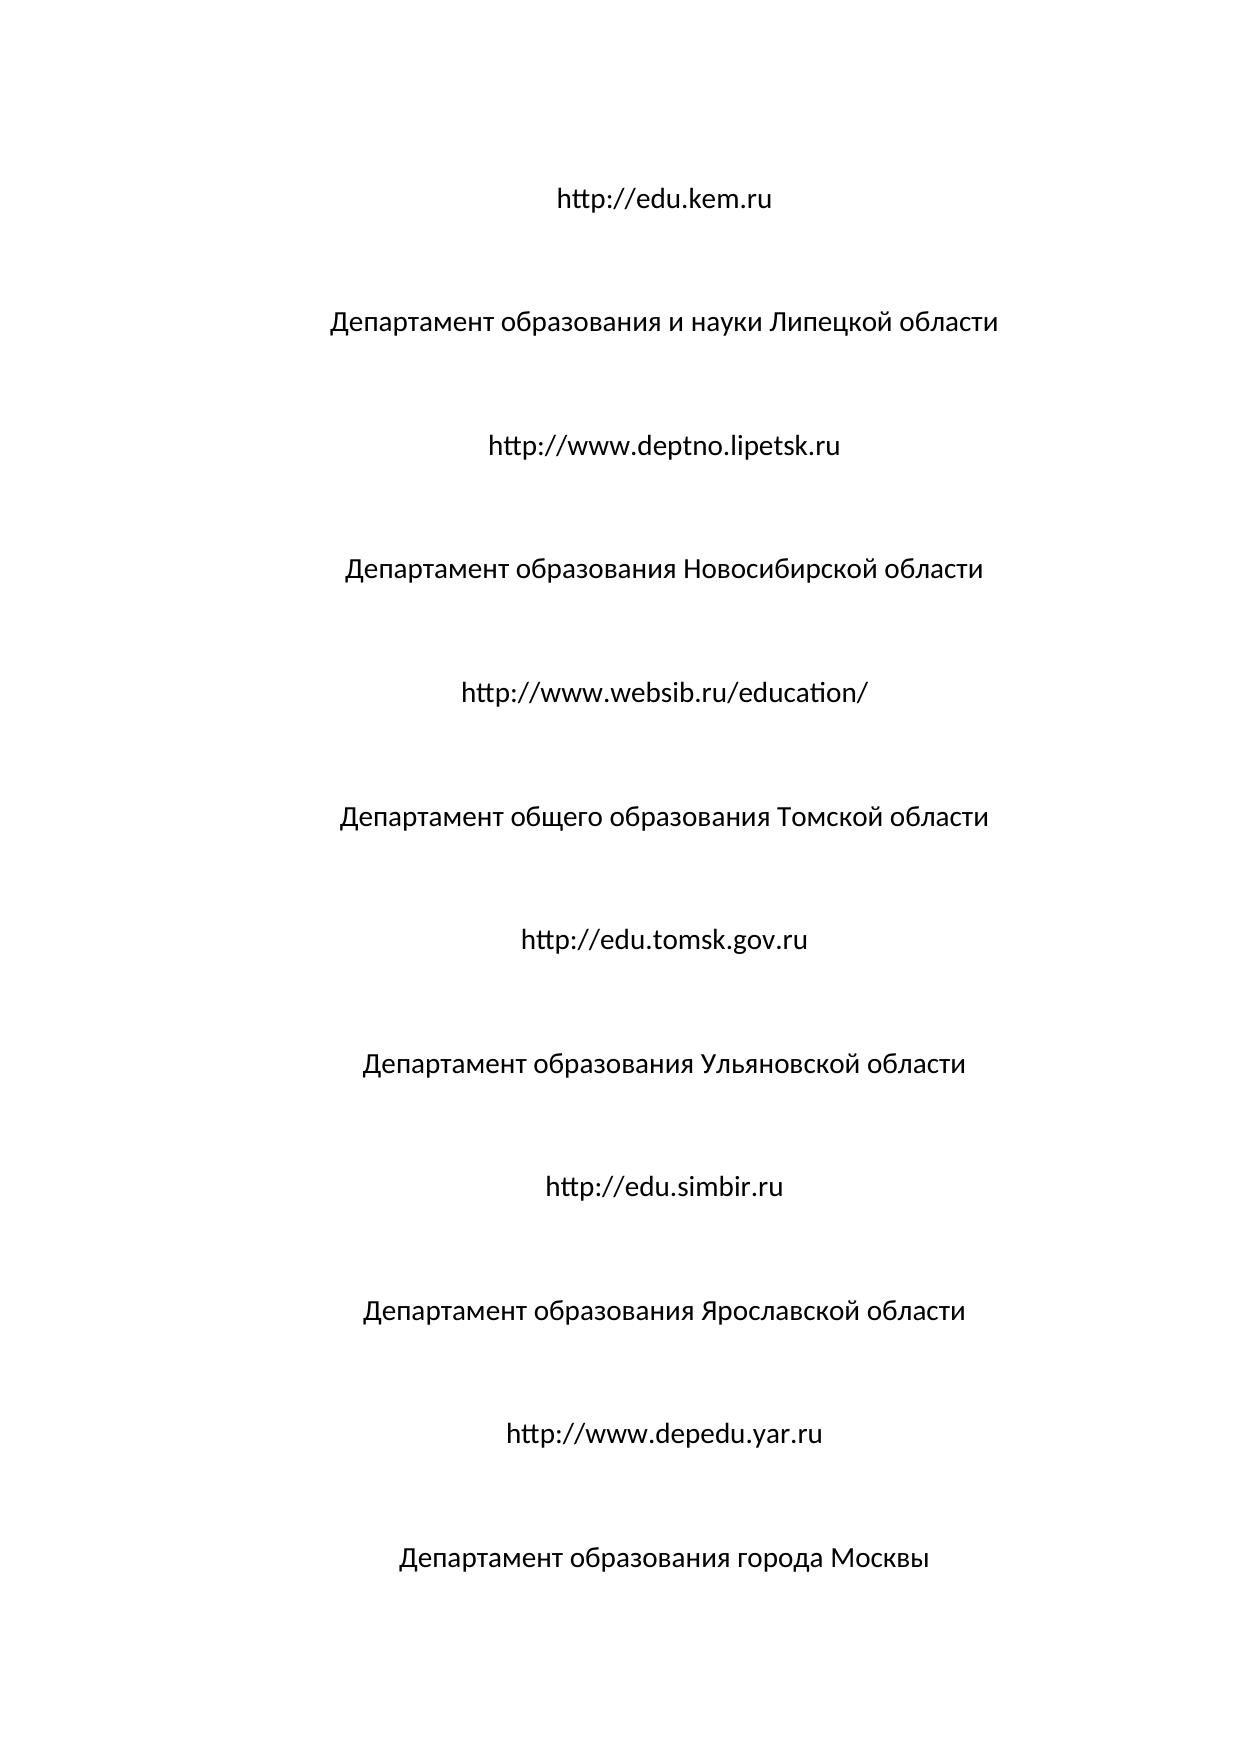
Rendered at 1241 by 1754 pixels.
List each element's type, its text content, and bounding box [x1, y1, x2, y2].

text Департамент образования Новосибирской области [177, 551, 1152, 586]
text http://edu.tomsk.gov.ru [177, 921, 1152, 957]
text http://edu.simbir.ru [177, 1168, 1152, 1204]
text Департамент образования города Москвы [177, 1539, 1152, 1574]
text http://www.deptno.lipetsk.ru [177, 427, 1152, 463]
text http://edu.kem.ru [177, 180, 1152, 216]
text Департамент образования и науки Липецкой области [177, 303, 1152, 339]
text Департамент образования Ярославской области [177, 1292, 1152, 1327]
text http://www.depedu.yar.ru [177, 1415, 1152, 1451]
text Департамент общего образования Томской области [177, 798, 1152, 833]
text Департамент образования Ульяновской области [177, 1045, 1152, 1080]
text http://www.websib.ru/education/ [177, 674, 1152, 710]
